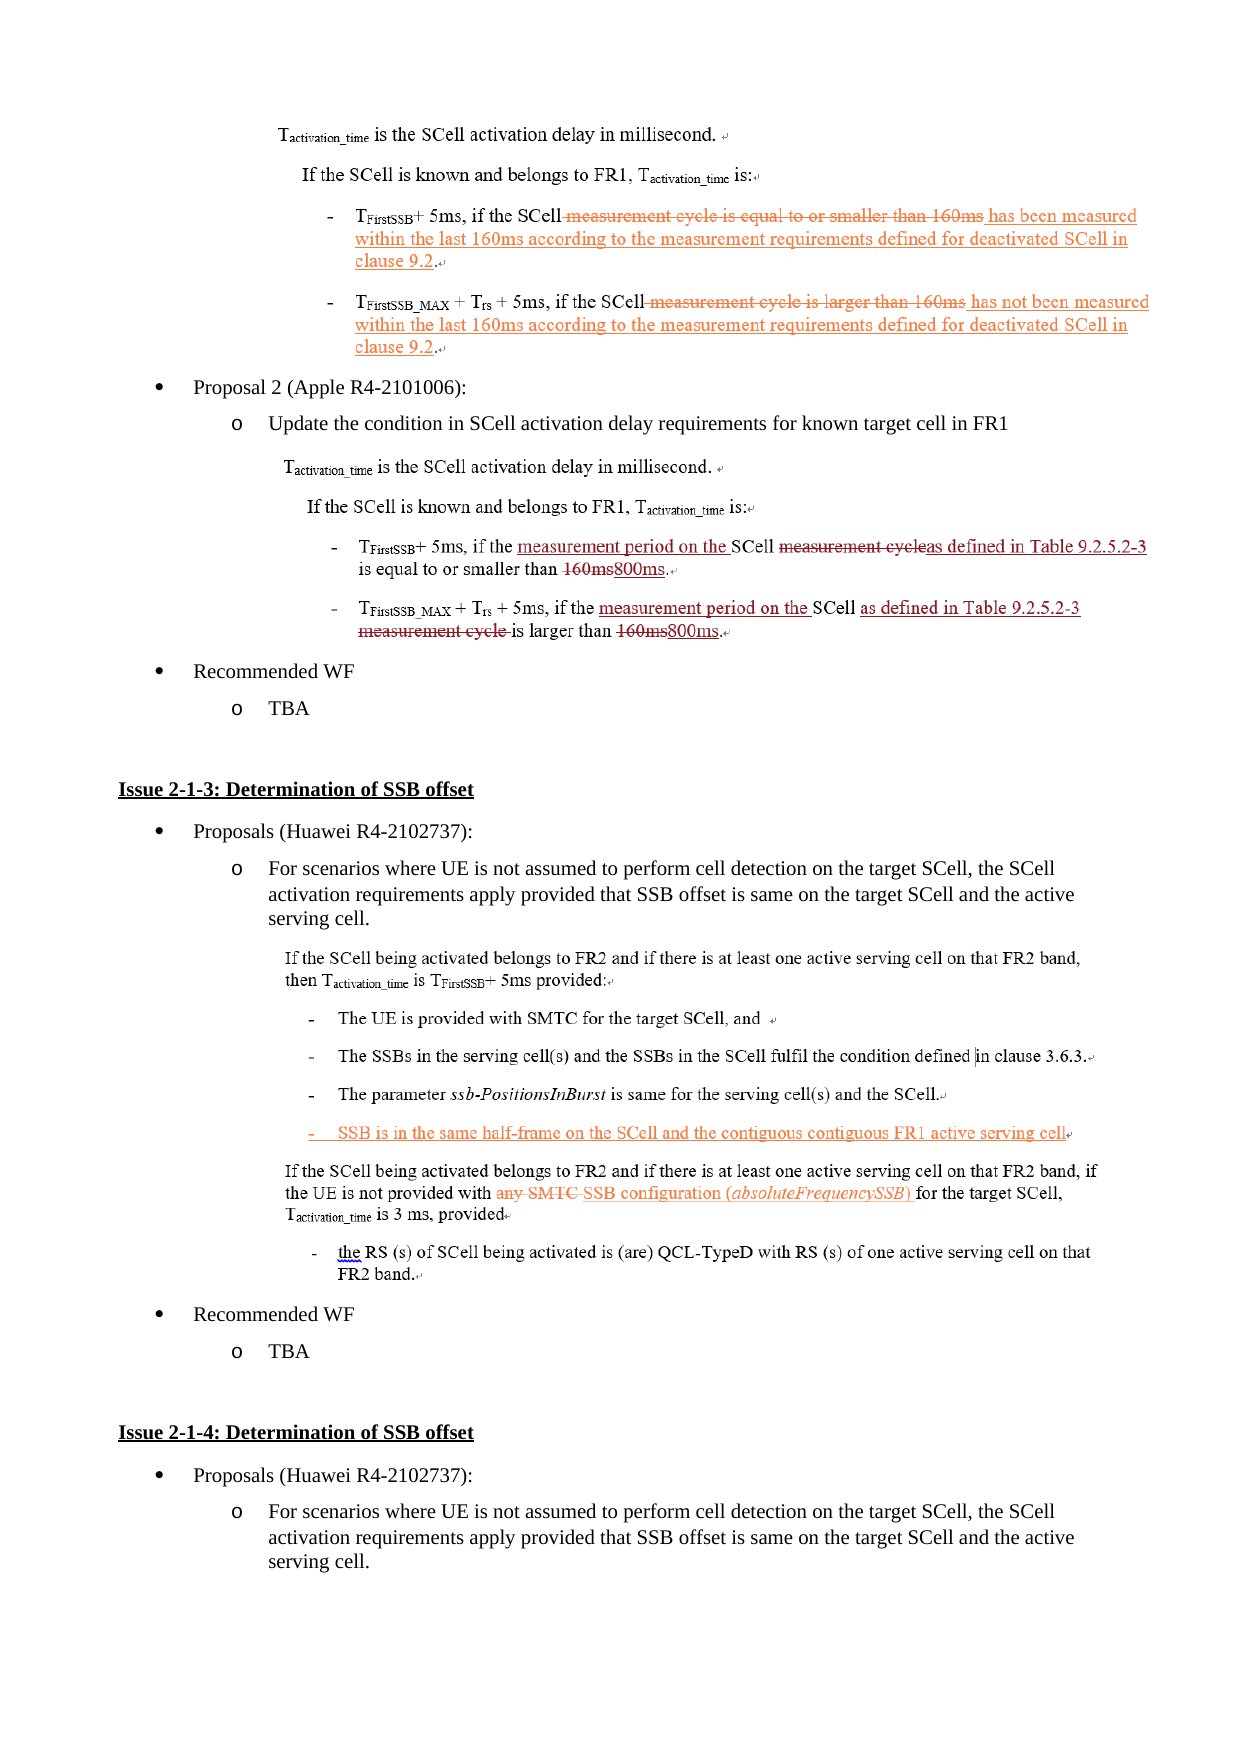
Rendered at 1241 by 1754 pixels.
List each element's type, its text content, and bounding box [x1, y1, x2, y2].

list Recommended WF [156, 1302, 1122, 1326]
list Proposals (Huawei R4-2102737): [156, 819, 1122, 843]
picture [268, 449, 1165, 647]
list Proposal 2 (Apple R4-2101006): [156, 375, 1122, 399]
text Issue 2-1-4: Determination of SSB offset [118, 1420, 1122, 1444]
list For scenarios where UE is not assumed to perform cell detection on the target SCell, the SCell activation requirements apply provided that SSB offset is same on the target SCell and the active serving cell. [231, 856, 1122, 930]
picture [268, 942, 1117, 1290]
picture [265, 118, 1170, 363]
list For scenarios where UE is not assumed to perform cell detection on the target SCell, the SCell activation requirements apply provided that SSB offset is same on the target SCell and the active serving cell. [231, 1499, 1122, 1573]
list TBA [231, 1339, 1122, 1364]
list Recommended WF [156, 659, 1122, 683]
list TBA [231, 696, 1122, 721]
list Proposals (Huawei R4-2102737): [156, 1462, 1122, 1487]
text Issue 2-1-3: Determination of SSB offset [118, 777, 1122, 801]
list Update the condition in SCell activation delay requirements for known target cell in FR1 [231, 411, 1122, 437]
